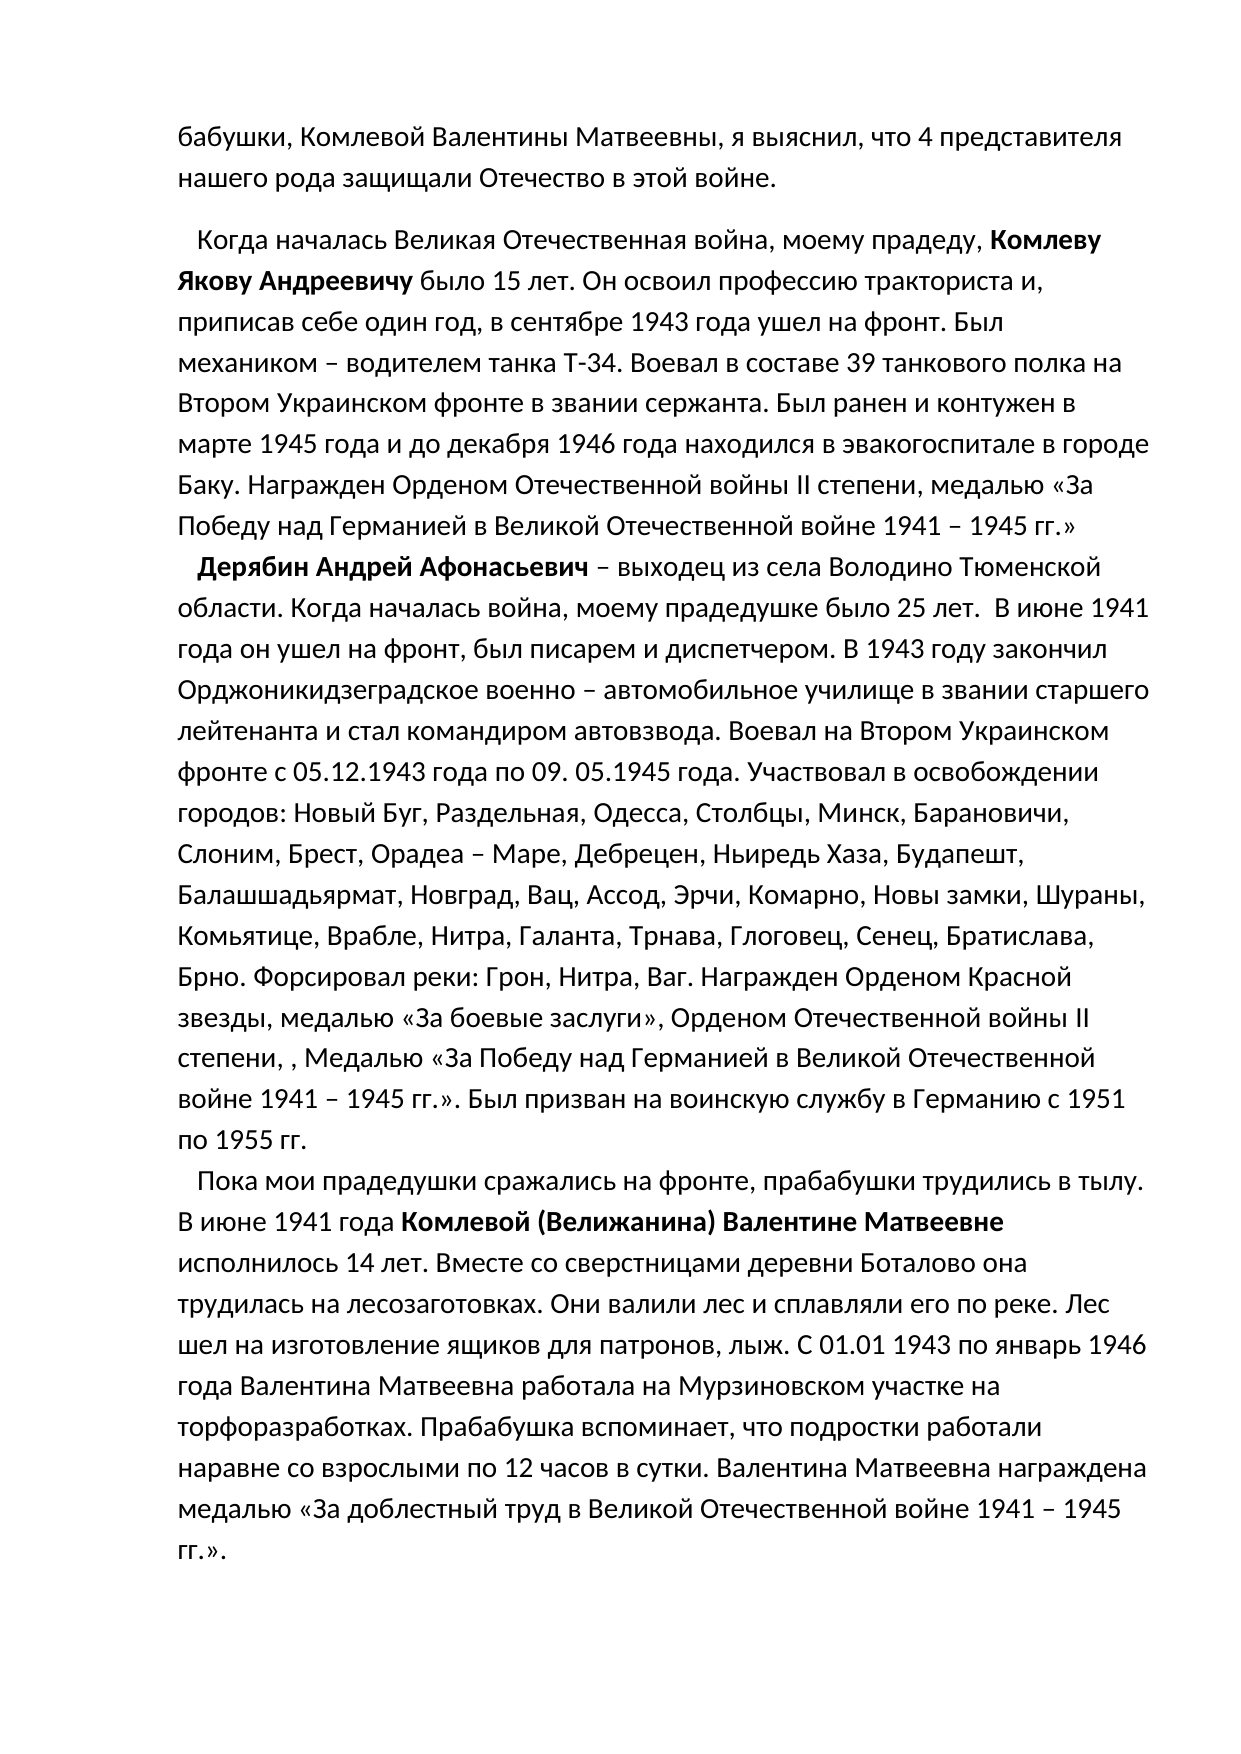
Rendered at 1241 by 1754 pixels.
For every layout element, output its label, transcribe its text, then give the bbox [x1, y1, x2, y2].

list Дерябин Андрей Афонасьевич – выходец из села Володино Тюменской области. Когда началась война, моему прадедушке было 25 лет. В июне 1941 года он ушел на фронт, был писарем и диспетчером. В 1943 году закончил Орджоникидзеградское военно – автомобильное училище в звании старшего лейтенанта и стал командиром автовзвода. Воевал на Втором Украинском фронте с 05.12.1943 года по 09. 05.1945 года. Участвовал в освобождении городов: Новый Буг, Раздельная, Одесса, Столбцы, Минск, Барановичи, Слоним, Брест, Орадеа – Маре, Дебрецен, Ньиредь Хаза, Будапешт, Балашшадьярмат, Новград, Вац, Ассод, Эрчи, Комарно, Новы замки, Шураны, Комьятице, Врабле, Нитра, Галанта, Трнава, Глоговец, Сенец, Братислава, Брно. Форсировал реки: Грон, Нитра, Ваг. Награжден Орденом Красной звезды, медалью «За боевые заслуги», Орденом Отечественной войны II степени, , Медалью «За Победу над Германией в Великой Отечественной войне 1941 – 1945 гг.». Был призван на воинскую службу в Германию с 1951 по 1955 гг. [177, 548, 1152, 1157]
list Когда началась Великая Отечественная война, моему прадеду, Комлеву Якову Андреевичу было 15 лет. Он освоил профессию тракториста и, приписав себе один год, в сентябре 1943 года ушел на фронт. Был механиком – водителем танка Т-34. Воевал в составе 39 танкового полка на Втором Украинском фронте в звании сержанта. Был ранен и контужен в марте 1945 года и до декабря 1946 года находился в эвакогоспитале в городе Баку. Награжден Орденом Отечественной войны II степени, медалью «За Победу над Германией в Великой Отечественной войне 1941 – 1945 гг.» [177, 221, 1152, 543]
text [177, 118, 1152, 195]
list Пока мои прадедушки сражались на фронте, прабабушки трудились в тылу. В июне 1941 года Комлевой (Велижанина) Валентине Матвеевне исполнилось 14 лет. Вместе со сверстницами деревни Боталово она трудилась на лесозаготовках. Они валили лес и сплавляли его по реке. Лес шел на изготовление ящиков для патронов, лыж. С 01.01 1943 по январь 1946 года Валентина Матвеевна работала на Мурзиновском участке на торфоразработках. Прабабушка вспоминает, что подростки работали наравне со взрослыми по 12 часов в сутки. Валентина Матвеевна награждена медалью «За доблестный труд в Великой Отечественной войне 1941 – 1945 гг.». [177, 1162, 1152, 1566]
